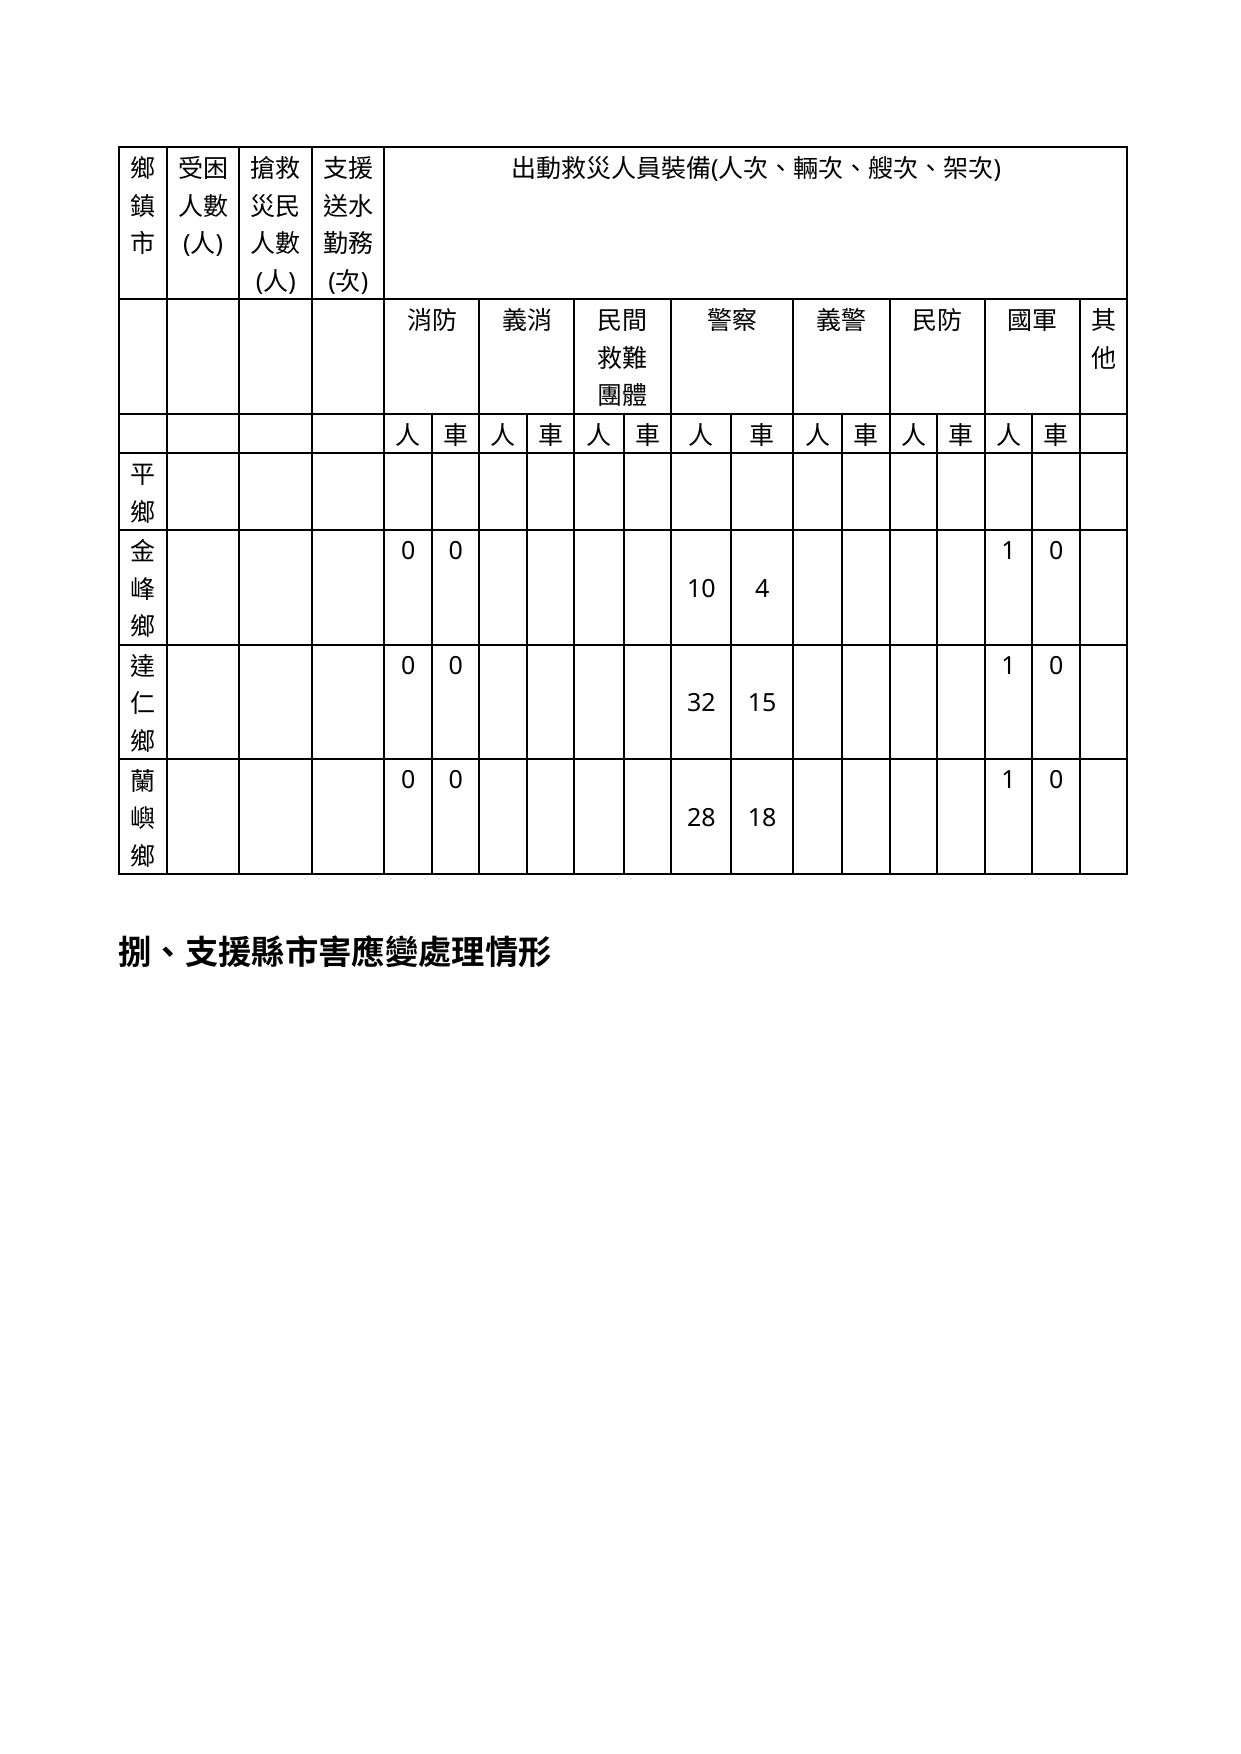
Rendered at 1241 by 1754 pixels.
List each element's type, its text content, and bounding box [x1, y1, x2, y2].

table_cell 10 [672, 531, 730, 644]
table_cell 消防 [385, 300, 478, 412]
text 捌、支援縣市害應變處理情形 [118, 912, 1122, 987]
table_cell [843, 531, 889, 644]
table_cell [528, 760, 573, 873]
table_cell [240, 300, 311, 412]
table_cell [168, 760, 238, 873]
table_header 出動救災人員裝備(人次、輛次、艘次、架次) [385, 148, 1126, 298]
table_cell 0 [433, 760, 478, 873]
table_cell [240, 454, 311, 529]
table_cell [625, 454, 670, 529]
table_cell 車 [938, 415, 984, 452]
table_cell [938, 531, 984, 644]
table_cell [168, 454, 238, 529]
table_cell [575, 646, 623, 758]
table_header 支援送水勤務(次) [313, 148, 383, 298]
table_cell 人 [480, 415, 526, 452]
table_cell [168, 646, 238, 758]
table_cell [528, 646, 573, 758]
table_cell 1 [986, 646, 1031, 758]
table_cell 車 [625, 415, 670, 452]
table_cell 人 [794, 415, 841, 452]
table_cell [480, 760, 526, 873]
table_cell [240, 760, 311, 873]
table_cell 0 [385, 646, 431, 758]
table_cell 車 [843, 415, 889, 452]
table_cell 0 [1033, 454, 1079, 529]
table_cell 車 [433, 415, 478, 452]
table_cell 0 [433, 454, 478, 529]
table_cell 車 [1033, 415, 1079, 452]
table_cell [168, 300, 238, 412]
table_cell [313, 760, 383, 873]
table_cell [843, 454, 889, 529]
table_cell [938, 760, 984, 873]
table_cell 0 [1033, 646, 1079, 758]
table_cell 警察 [672, 300, 792, 412]
table_cell 人 [891, 415, 936, 452]
table_cell 人 [385, 415, 431, 452]
table_cell [240, 415, 311, 452]
table_cell [843, 646, 889, 758]
table_cell [168, 415, 238, 452]
table_cell [891, 454, 936, 529]
table_cell 0 [385, 760, 431, 873]
table_cell [313, 415, 383, 452]
table_cell 0 [1033, 531, 1079, 644]
table_cell 車 [732, 415, 792, 452]
table_cell [575, 454, 623, 529]
table_cell [575, 760, 623, 873]
table_cell 0 [385, 454, 431, 529]
table_cell [794, 760, 841, 873]
table_cell [625, 760, 670, 873]
table_cell 0 [433, 531, 478, 644]
table_cell 人 [986, 415, 1031, 452]
table_cell [528, 531, 573, 644]
table_cell [1081, 646, 1126, 758]
table_cell 6 [672, 454, 730, 529]
table_cell 1 [986, 531, 1031, 644]
table_cell 蘭嶼鄉 [120, 760, 166, 873]
table_cell [1081, 454, 1126, 529]
table_cell [168, 531, 238, 644]
table_cell [794, 531, 841, 644]
table_cell 15 [732, 646, 792, 758]
table_cell [625, 646, 670, 758]
table_cell [313, 646, 383, 758]
table_cell [625, 531, 670, 644]
table_cell 金峰鄉 [120, 531, 166, 644]
table_cell 人 [672, 415, 730, 452]
table_cell 義警 [794, 300, 889, 412]
table_header 鄉鎮市 [120, 148, 166, 298]
table_cell [843, 760, 889, 873]
table_cell [480, 454, 526, 529]
table_cell 延平鄉 [120, 454, 166, 529]
table_cell 4 [732, 454, 792, 529]
table_cell 0 [1033, 760, 1079, 873]
table_cell [891, 646, 936, 758]
table_cell [891, 531, 936, 644]
table_cell [575, 531, 623, 644]
table_header 搶救災民人數(人) [240, 148, 311, 298]
table_cell [120, 415, 166, 452]
table_cell [1081, 415, 1126, 452]
table_cell [313, 531, 383, 644]
table_cell [120, 300, 166, 412]
table_cell [240, 531, 311, 644]
table_cell [480, 531, 526, 644]
table_cell 車 [528, 415, 573, 452]
table_cell [240, 646, 311, 758]
table_cell 民防 [891, 300, 984, 412]
table_cell 其他 [1081, 300, 1126, 412]
table_cell 達仁鄉 [120, 646, 166, 758]
table_cell 國軍 [986, 300, 1079, 412]
table_cell 28 [672, 760, 730, 873]
table_cell 人 [575, 415, 623, 452]
table_cell [938, 454, 984, 529]
table_cell 4 [732, 531, 792, 644]
table_header 受困人數(人) [168, 148, 238, 298]
table_cell 0 [433, 646, 478, 758]
table_cell 義消 [480, 300, 573, 412]
table_cell [794, 454, 841, 529]
table_cell 18 [732, 760, 792, 873]
table_cell [480, 646, 526, 758]
table_cell [1081, 531, 1126, 644]
table_cell 民間救難團體 [575, 300, 670, 412]
table_cell 32 [672, 646, 730, 758]
table_cell 1 [986, 454, 1031, 529]
table_cell 0 [385, 531, 431, 644]
table_cell [528, 454, 573, 529]
table_cell [891, 760, 936, 873]
table_cell 1 [986, 760, 1031, 873]
table_cell [313, 300, 383, 412]
table_cell [313, 454, 383, 529]
table_cell [1081, 760, 1126, 873]
table_cell [938, 646, 984, 758]
table_cell [794, 646, 841, 758]
